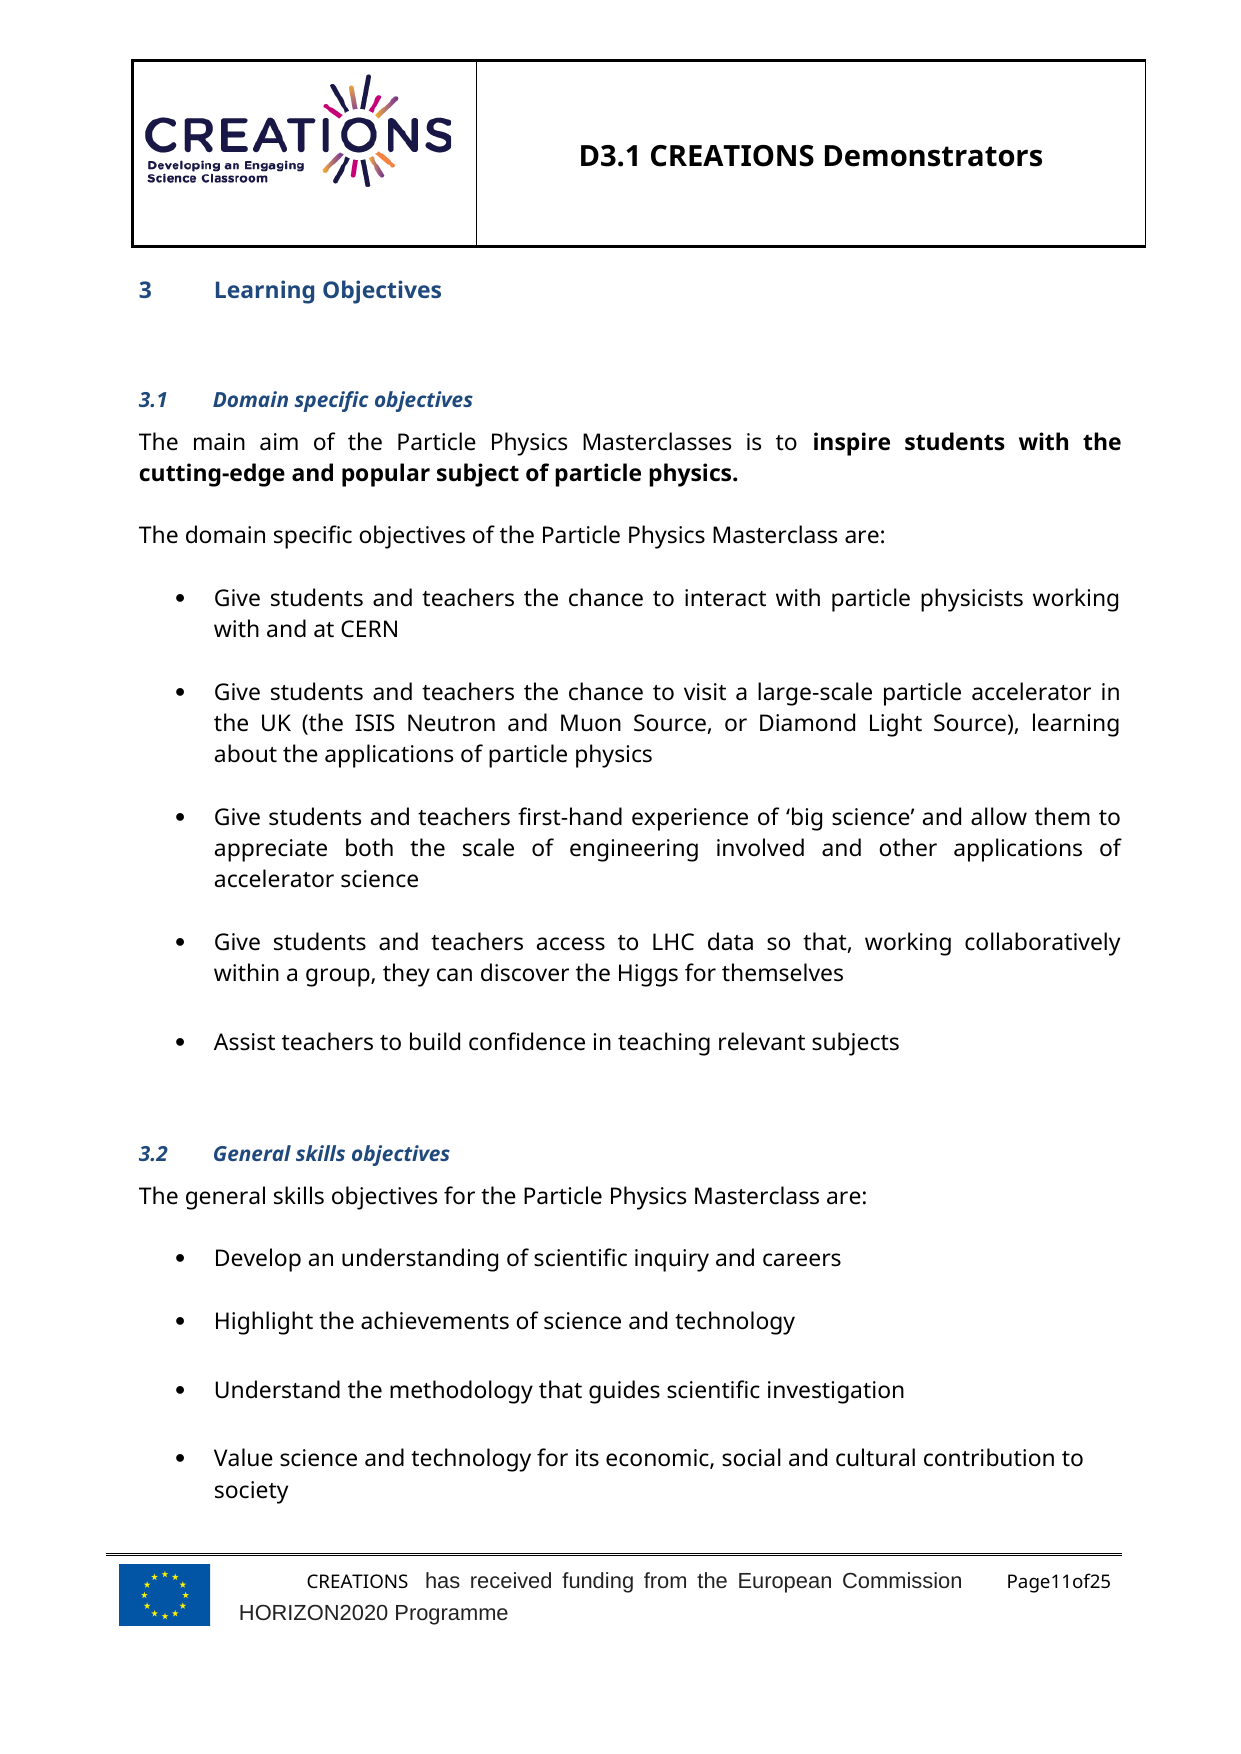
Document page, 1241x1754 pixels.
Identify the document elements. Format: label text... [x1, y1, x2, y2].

list Give students and teachers the chance to interact with particle physicists working with and at CERN [176, 582, 1122, 644]
picture [144, 74, 452, 187]
list Value science and technology for its economic, social and cultural contribution to society [176, 1442, 1122, 1505]
list Assist teachers to build confidence in teaching relevant subjects [176, 1026, 1122, 1057]
text The main aim of the Particle Physics Masterclasses is to inspire students with the cutting-edge and popular subject of particle physics. [139, 426, 1122, 488]
subtitle General skills objectives [139, 1139, 1122, 1168]
list Develop an understanding of scientific inquiry and careers [176, 1242, 1122, 1273]
list Give students and teachers first-hand experience of ‘big science’ and allow them to appreciate both the scale of engineering involved and other applications of accelerator science [176, 801, 1122, 894]
subtitle Learning Objectives [139, 274, 1122, 306]
subtitle Domain specific objectives [139, 385, 1122, 414]
list Highlight the achievements of science and technology [176, 1305, 1122, 1336]
text The general skills objectives for the Particle Physics Masterclass are: [139, 1180, 1122, 1211]
list Give students and teachers the chance to visit a large-scale particle accelerator in the UK (the ISIS Neutron and Muon Source, or Diamond Light Source), learning about the applications of particle physics [176, 676, 1122, 769]
list Give students and teachers access to LHC data so that, working collaboratively within a group, they can discover the Higgs for themselves [176, 926, 1122, 988]
list Understand the methodology that guides scientific investigation [176, 1373, 1122, 1405]
text The domain specific objectives of the Particle Physics Masterclass are: [139, 519, 1122, 551]
picture [119, 1564, 211, 1626]
